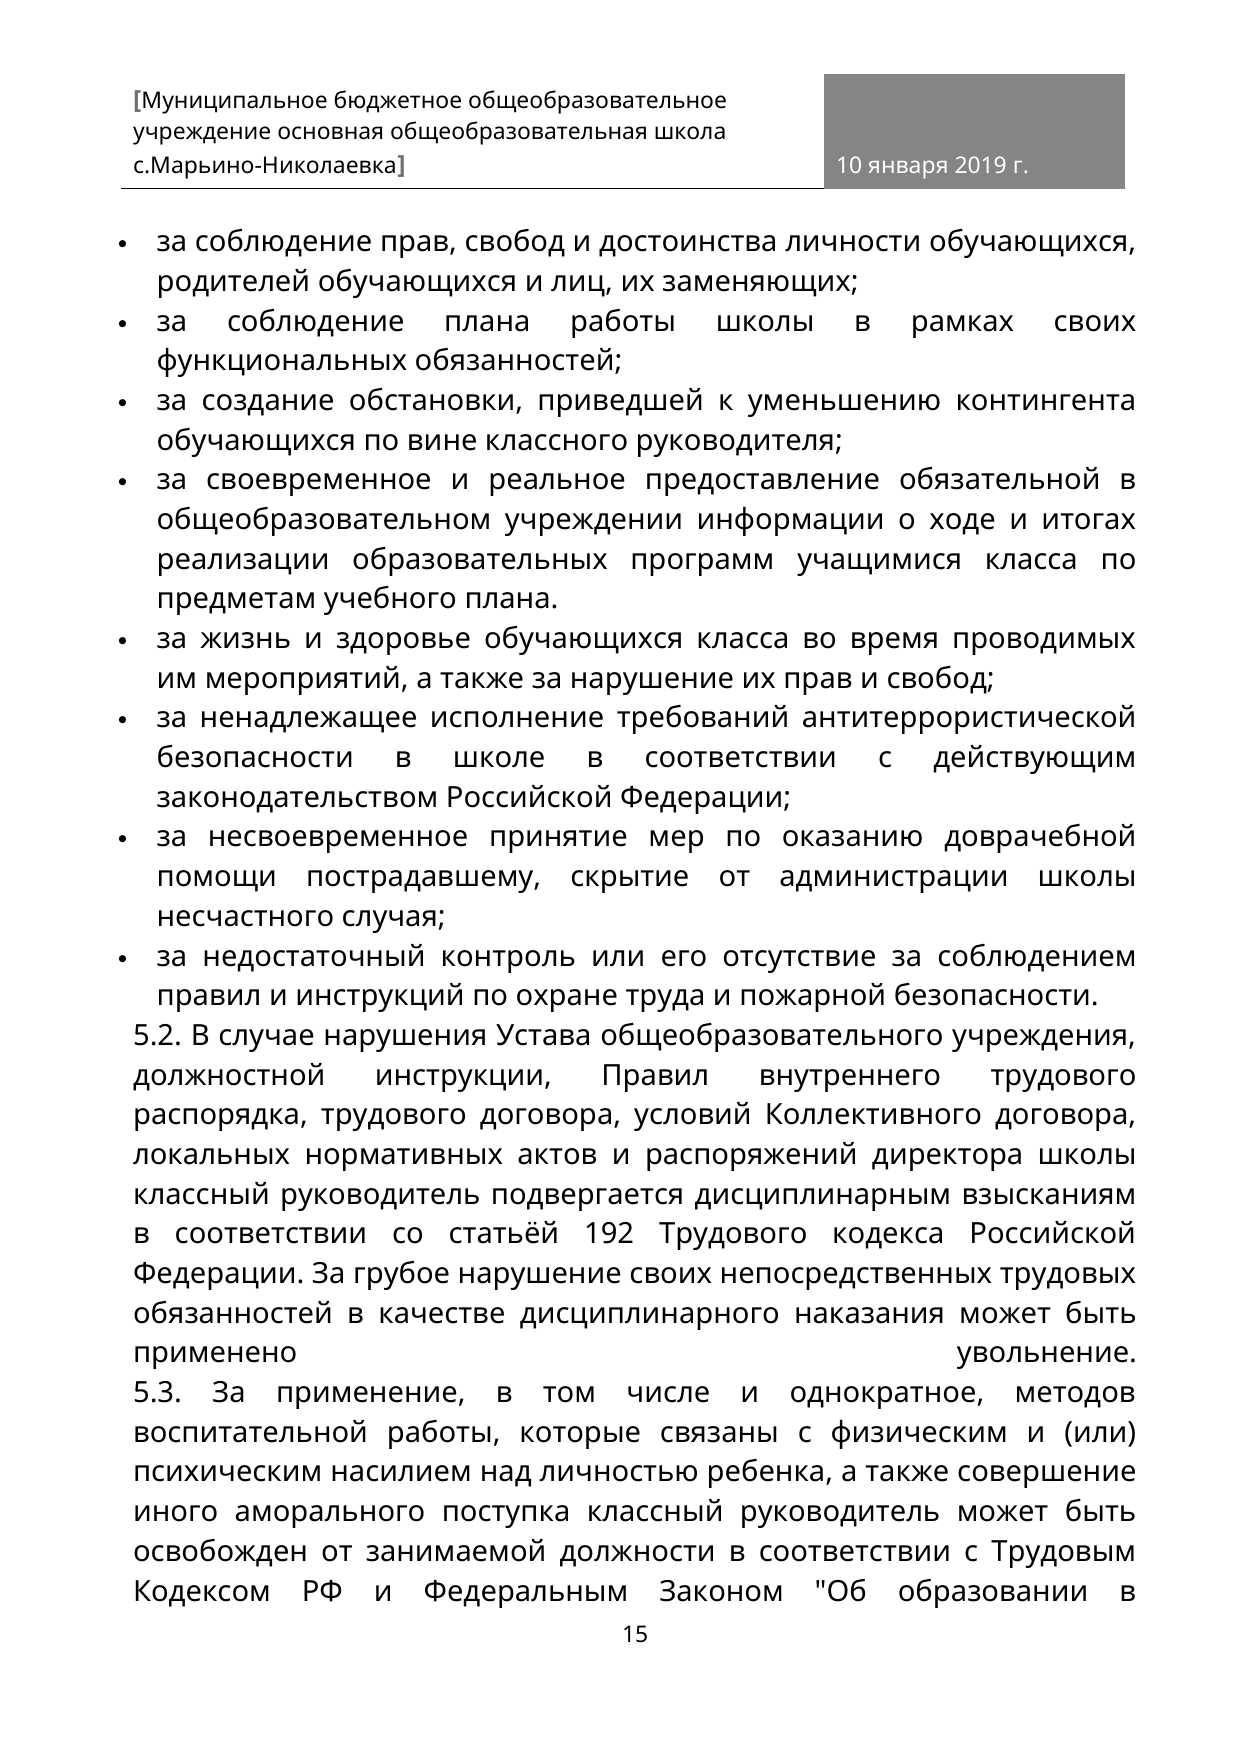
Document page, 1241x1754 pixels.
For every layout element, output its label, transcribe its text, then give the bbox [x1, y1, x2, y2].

list за ненадлежащее исполнение требований антитеррористической безопасности в школе в соответствии с действующим законодательством Российской Федерации; [119, 697, 1137, 816]
list за несвоевременное принятие мер по оказанию доврачебной помощи пострадавшему, скрытие от администрации школы несчастного случая; [119, 816, 1137, 935]
list за своевременное и реальное предоставление обязательной в общеобразовательном учреждении информации о ходе и итогах реализации образовательных программ учащимися класса по предметам учебного плана. [119, 458, 1137, 617]
list за создание обстановки, приведшей к уменьшению контингента обучающихся по вине классного руководителя; [119, 379, 1137, 458]
list за соблюдение прав, свобод и достоинства личности обучающихся, родителей обучающихся и лиц, их заменяющих; [119, 220, 1137, 300]
list за жизнь и здоровье обучающихся класса во время проводимых им мероприятий, а также за нарушение их прав и свобод; [119, 617, 1137, 697]
list за соблюдение плана работы школы в рамках своих функциональных обязанностей; [119, 300, 1137, 379]
list за недостаточный контроль или его отсутствие за соблюдением правил и инструкций по охране труда и пожарной безопасности. [119, 935, 1137, 1014]
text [133, 1014, 1137, 1609]
